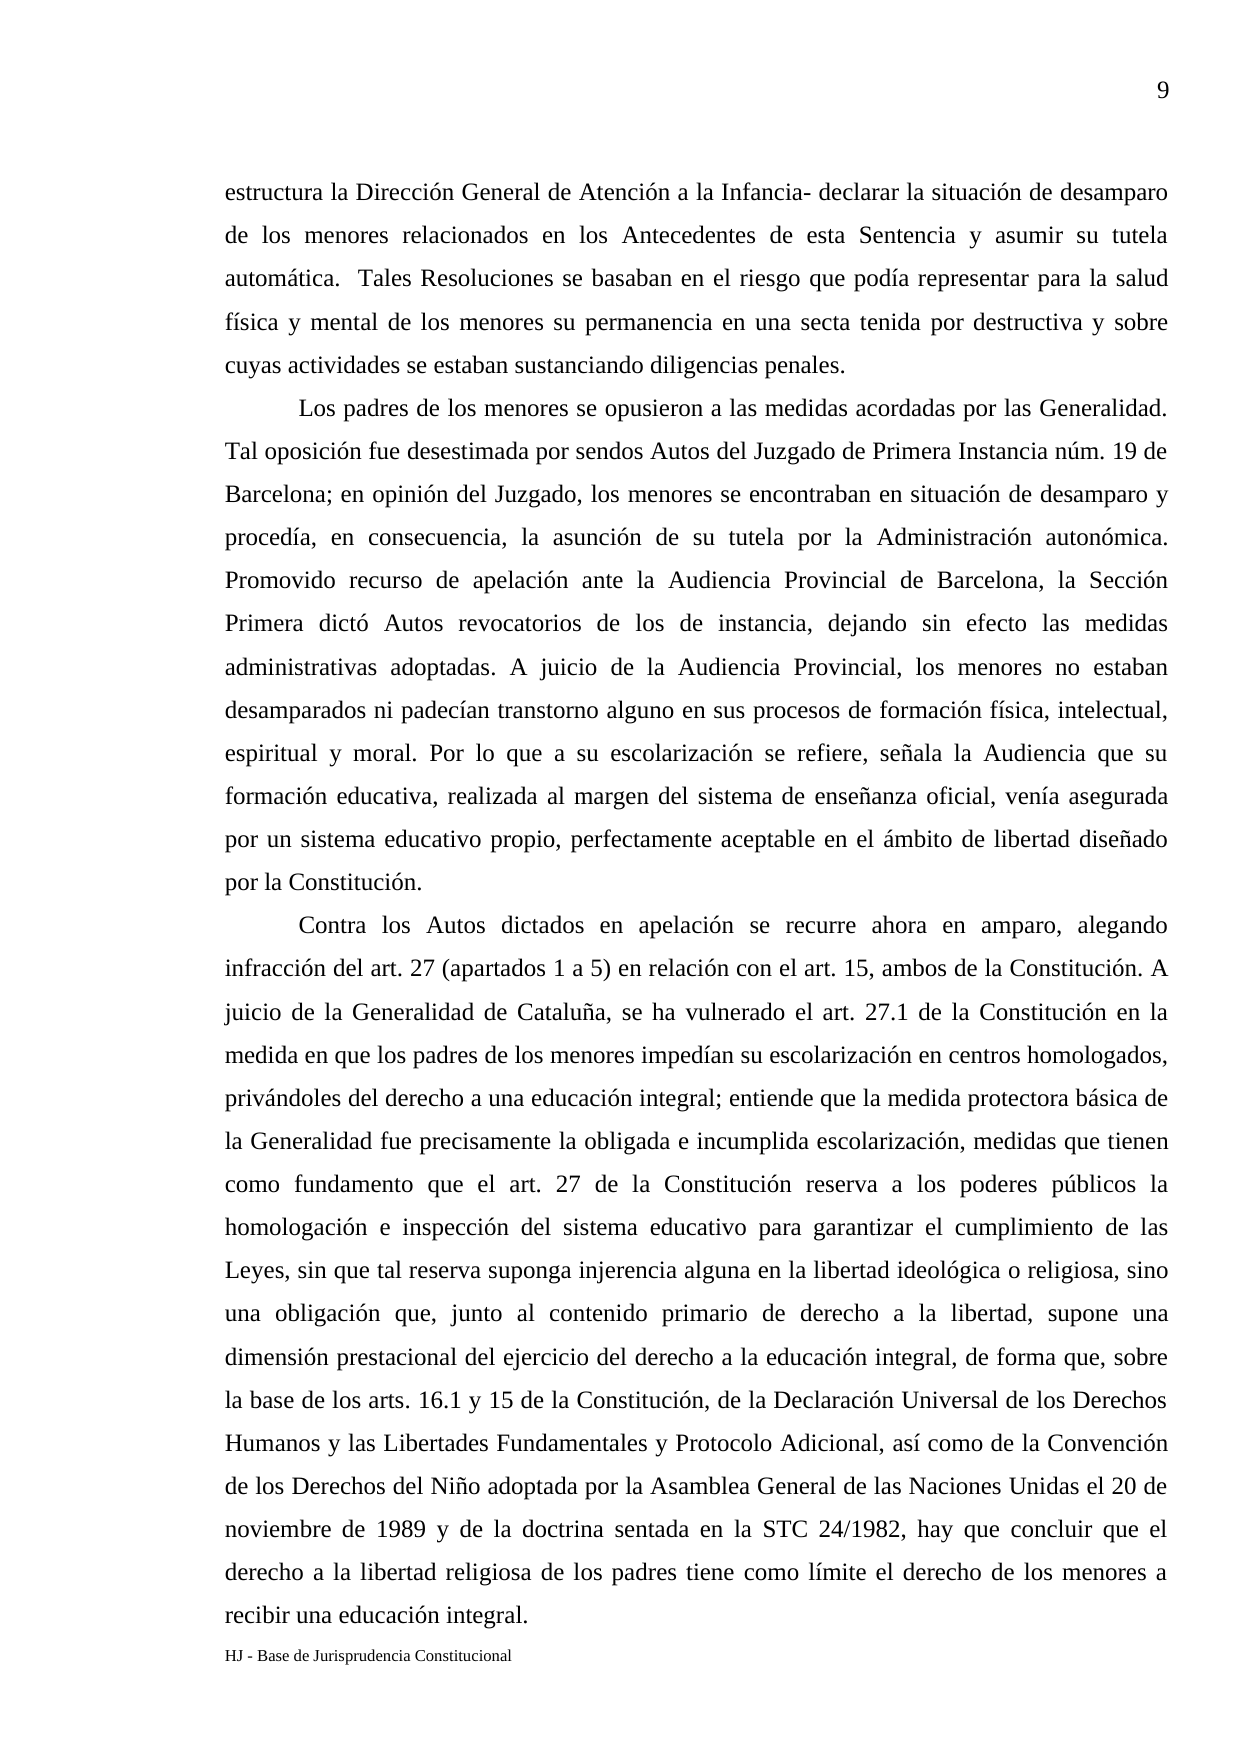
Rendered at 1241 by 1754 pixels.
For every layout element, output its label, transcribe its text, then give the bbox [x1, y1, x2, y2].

text Los padres de los menores se opusieron a las medidas acordadas por las Generalidad. Tal oposición fue desestimada por sendos Autos del Juzgado de Primera Instancia núm. 19 de Barcelona; en opinión del Juzgado, los menores se encontraban en situación de desamparo y procedía, en consecuencia, la asunción de su tutela por la Administración autonómica. Promovido recurso de apelación ante la Audiencia Provincial de Barcelona, la Sección Primera dictó Autos revocatorios de los de instancia, dejando sin efecto las medidas administrativas adoptadas. A juicio de la Audiencia Provincial, los menores no estaban desamparados ni padecían transtorno alguno en sus procesos de formación física, intelectual, espiritual y moral. Por lo que a su escolarización se refiere, señala la Audiencia que su formación educativa, realizada al margen del sistema de enseñanza oficial, venía asegurada por un sistema educativo propio, perfectamente aceptable en el ámbito de libertad diseñado por la Constitución. [224, 393, 1169, 896]
text Contra los Autos dictados en apelación se recurre ahora en amparo, alegando infracción del art. 27 (apartados 1 a 5) en relación con el art. 15, ambos de la Constitución. A juicio de la Generalidad de Cataluña, se ha vulnerado el art. 27.1 de la Constitución en la medida en que los padres de los menores impedían su escolarización en centros homologados, privándoles del derecho a una educación integral; entiende que la medida protectora básica de la Generalidad fue precisamente la obligada e incumplida escolarización, medidas que tienen como fundamento que el art. 27 de la Constitución reserva a los poderes públicos la homologación e inspección del sistema educativo para garantizar el cumplimiento de las Leyes, sin que tal reserva suponga injerencia alguna en la libertad ideológica o religiosa, sino una obligación que, junto al contenido primario de derecho a la libertad, supone una dimensión prestacional del ejercicio del derecho a la educación integral, de forma que, sobre la base de los arts. 16.1 y 15 de la Constitución, de la Declaración Universal de los Derechos Humanos y las Libertades Fundamentales y Protocolo Adicional, así como de la Convención de los Derechos del Niño adoptada por la Asamblea General de las Naciones Unidas el 20 de noviembre de 1989 y de la doctrina sentada en la STC 24/1982, hay que concluir que el derecho a la libertad religiosa de los padres tiene como límite el derecho de los menores a recibir una educación integral. [224, 910, 1169, 1629]
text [224, 177, 1169, 378]
